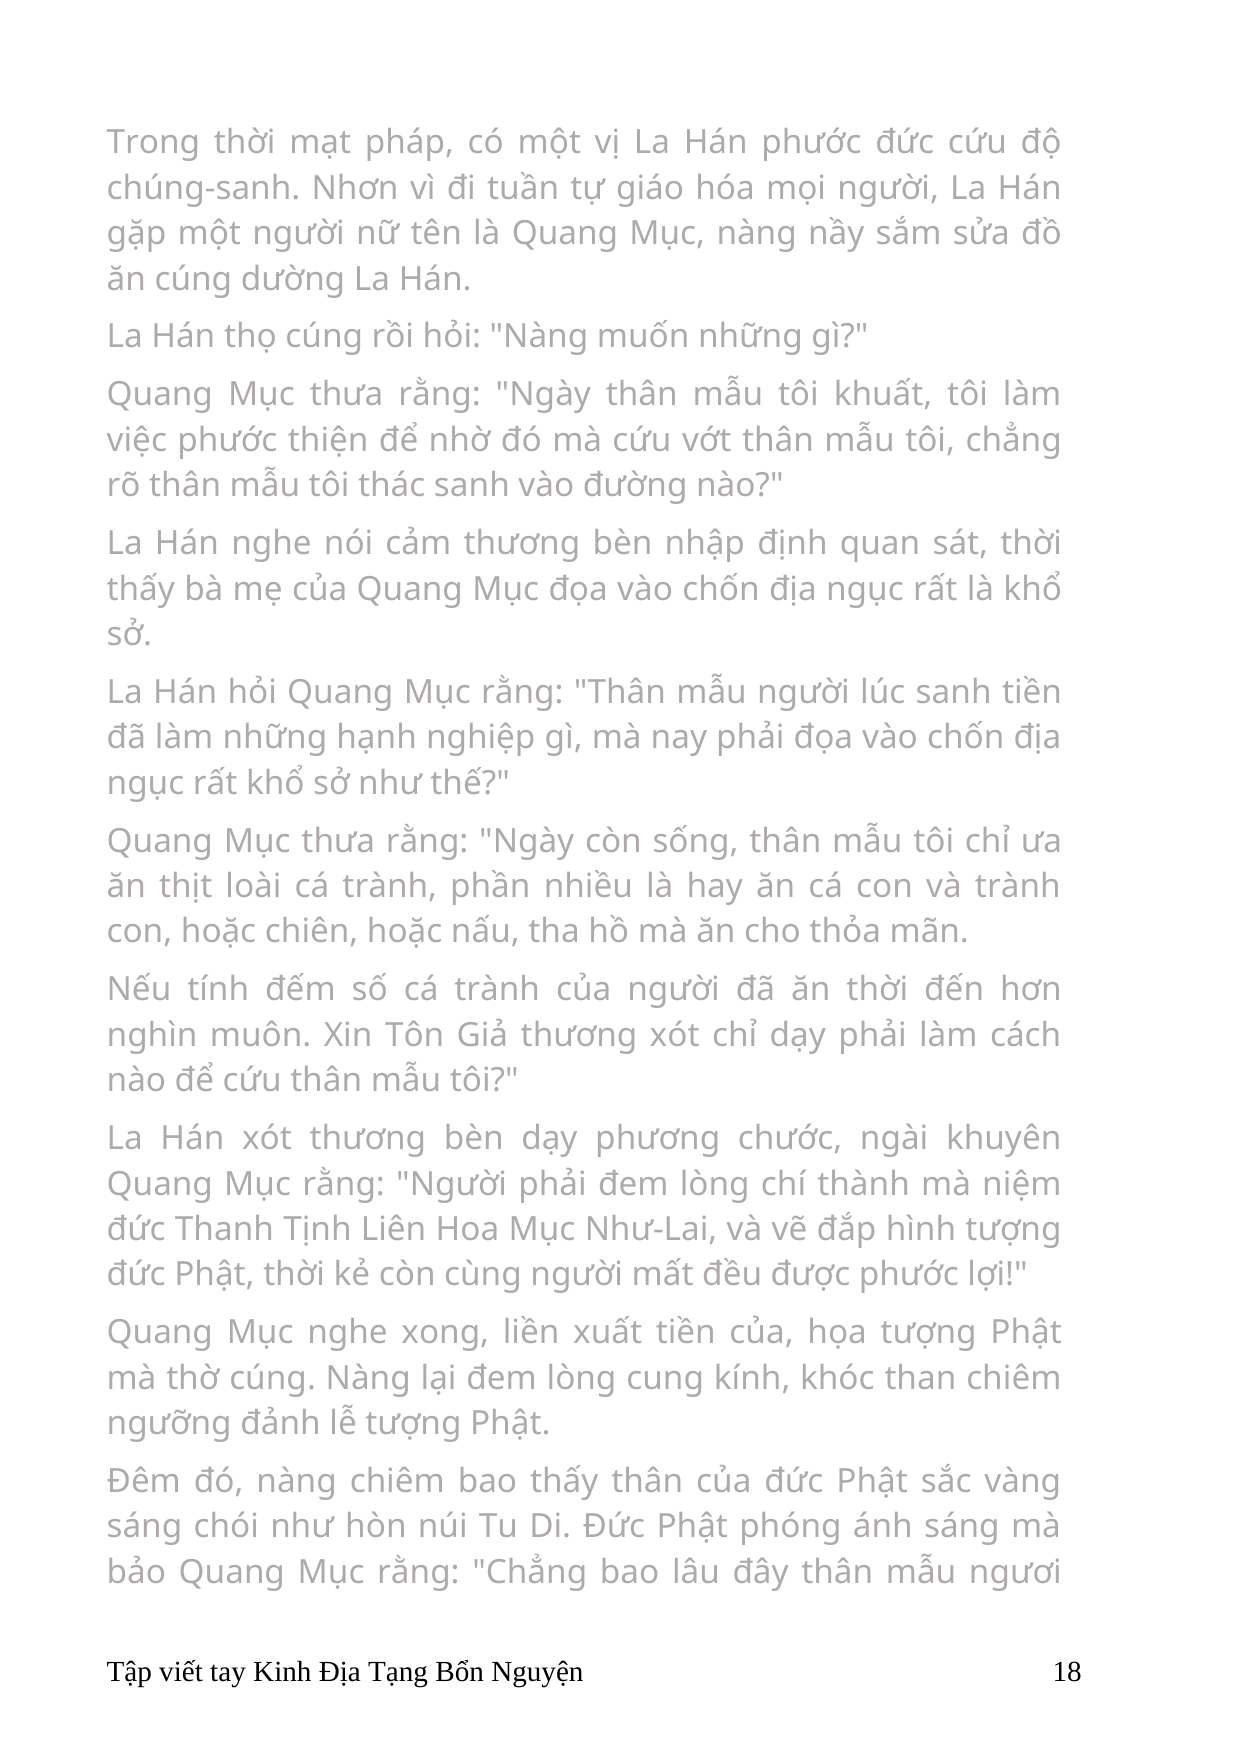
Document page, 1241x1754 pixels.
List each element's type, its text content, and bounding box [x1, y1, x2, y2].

text Quang Mục nghe xong, liền xuất tiền của, họa tượng Phật mà thờ cúng. Nàng lại đem lòng cung kính, khóc than chiêm ngưỡng đảnh lễ tượng Phật. [106, 1308, 1063, 1444]
text La Hán xót thương bèn dạy phương chước, ngài khuyên Quang Mục rằng: "Người phải đem lòng chí thành mà niệm đức Thanh Tịnh Liên Hoa Mục Như-Lai, và vẽ đắp hình tượng đức Phật, thời kẻ còn cùng người mất đều được phước lợi!" [106, 1114, 1063, 1296]
text La Hán nghe nói cảm thương bèn nhập định quan sát, thời thấy bà mẹ của Quang Mục đọa vào chốn địa ngục rất là khổ sở. [106, 519, 1063, 655]
text La Hán thọ cúng rồi hỏi: "Nàng muốn những gì?" [106, 312, 1063, 358]
text La Hán hỏi Quang Mục rằng: "Thân mẫu người lúc sanh tiền đã làm những hạnh nghiệp gì, mà nay phải đọa vào chốn địa ngục rất khổ sở như thế?" [106, 668, 1063, 804]
text Quang Mục thưa rằng: "Ngày thân mẫu tôi khuất, tôi làm việc phước thiện để nhờ đó mà cứu vớt thân mẫu tôi, chẳng rõ thân mẫu tôi thác sanh vào đường nào?" [106, 370, 1063, 506]
text Nếu tính đếm số cá trành của người đã ăn thời đến hơn nghìn muôn. Xin Tôn Giả thương xót chỉ dạy phải làm cách nào để cứu thân mẫu tôi?" [106, 965, 1063, 1101]
text Quang Mục thưa rằng: "Ngày còn sống, thân mẫu tôi chỉ ưa ăn thịt loài cá trành, phần nhiều là hay ăn cá con và trành con, hoặc chiên, hoặc nấu, tha hồ mà ăn cho thỏa mãn. [106, 816, 1063, 953]
text Trong thời mạt pháp, có một vị La Hán phước đức cứu độ chúng-sanh. Nhơn vì đi tuần tự giáo hóa mọi người, La Hán gặp một người nữ tên là Quang Mục, nàng nầy sắm sửa đồ ăn cúng dường La Hán. [106, 118, 1063, 300]
